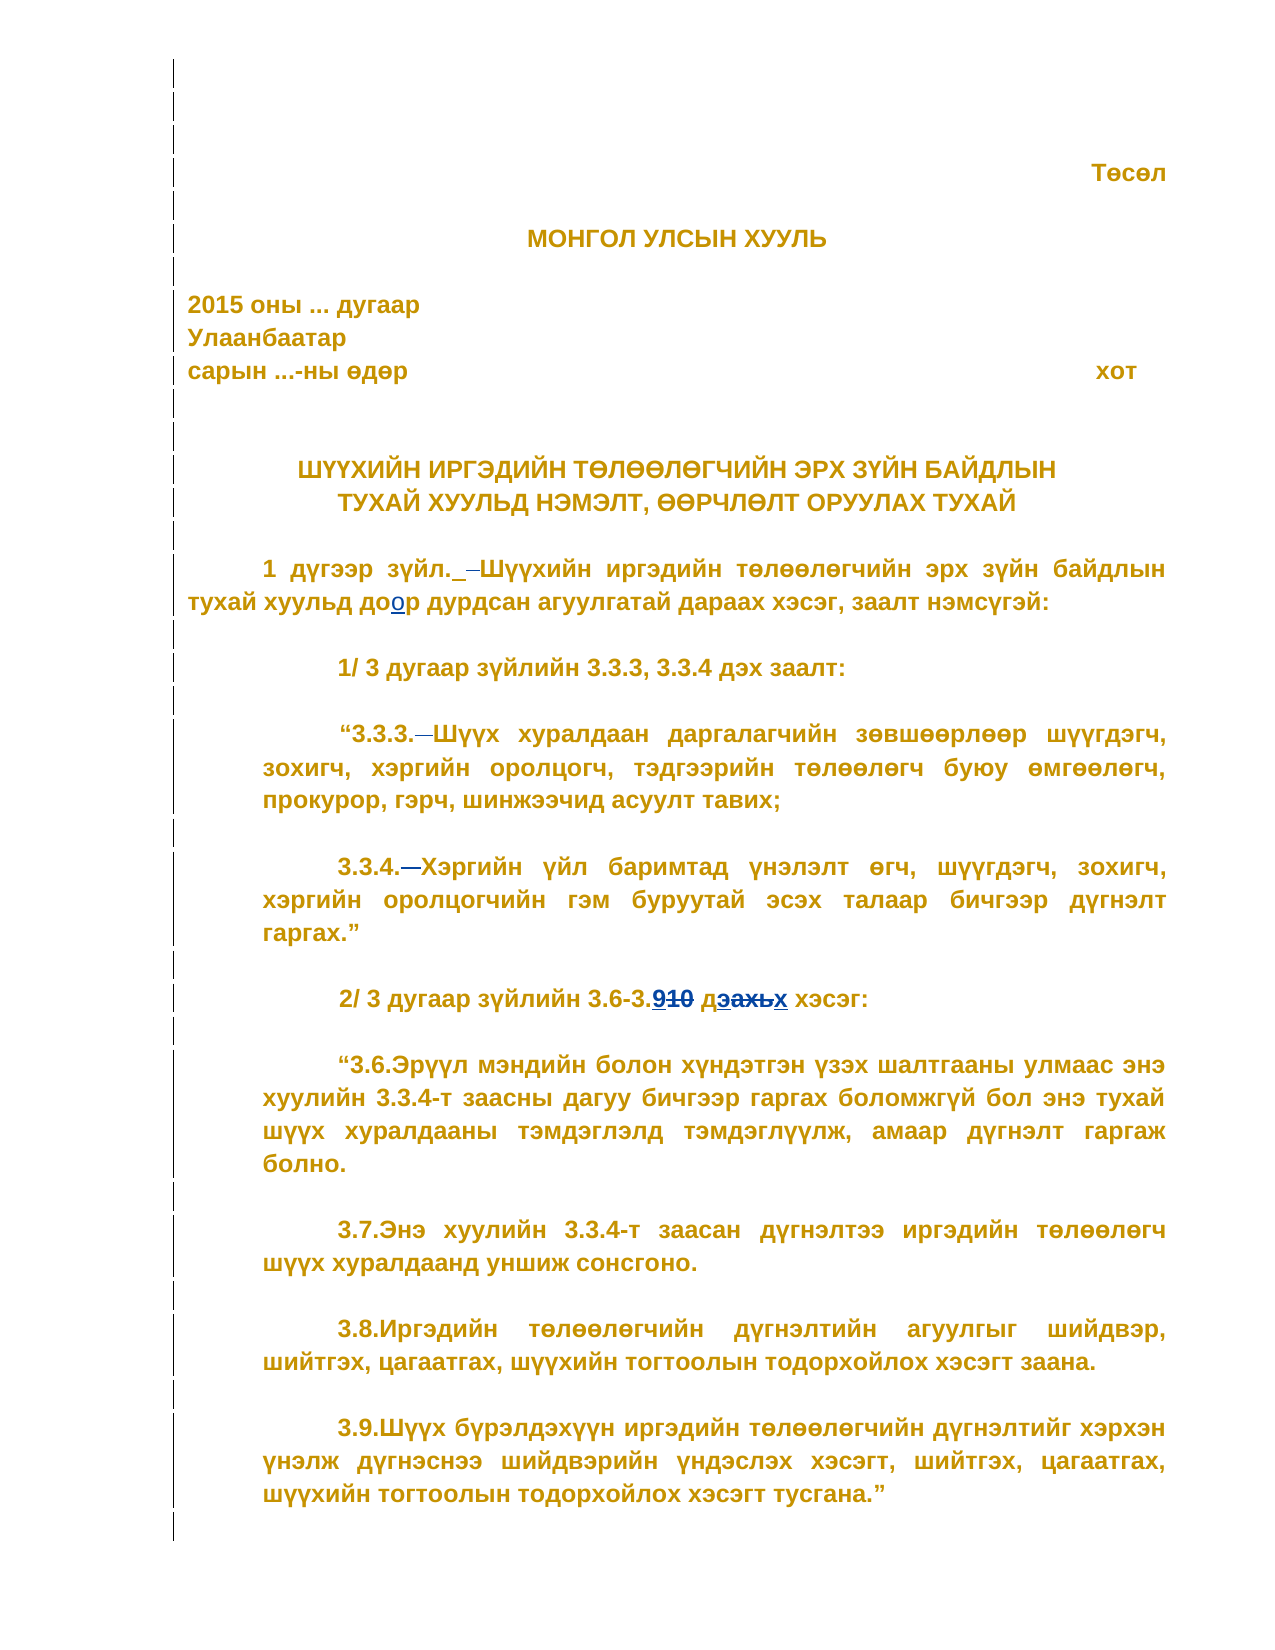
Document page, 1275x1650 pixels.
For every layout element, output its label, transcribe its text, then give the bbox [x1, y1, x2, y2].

text 3.3.4.Хэргийн үйл баримтад үнэлэлт өгч, шүүгдэгч, зохигч, хэргийн оролцогчийн гэм буруутай эсэх талаар бичгээр дүгнэлт гаргах.” [262, 852, 1167, 946]
text МОНГОЛ УЛСЫН ХУУЛЬ [187, 224, 1167, 253]
text ТУХАЙ ХУУЛЬД НЭМЭЛТ, ӨӨРЧЛӨЛТ ОРУУЛАХ ТУХАЙ [187, 488, 1167, 517]
text 3.7.Энэ хуулийн 3.3.4-т заасан дүгнэлтээ иргэдийн төлөөлөгч шүүх хуралдаанд уншиж сонсгоно. [262, 1215, 1167, 1277]
text 2/ 3 дугаар зүйлийн 3.6-3. д хэсэг: [187, 984, 1167, 1012]
text 1/ 3 дугаар зүйлийн 3.3.3, 3.3.4 дэх заалт: [262, 653, 1167, 682]
text 3.9.Шүүх бүрэлдэхүүн иргэдийн төлөөлөгчийн дүгнэлтийг хэрхэн үнэлж дүгнэснээ шийдвэрийн үндэслэх хэсэгт, шийтгэх, цагаатгах, шүүхийн тогтоолын тодорхойлох хэсэгт тусгана.” [262, 1413, 1167, 1508]
text “3.6.Эрүүл мэндийн болон хүндэтгэн үзэх шалтгааны улмаас энэ хуулийн 3.3.4-т заасны дагуу бичгээр гаргах боломжгүй бол энэ тухай шүүх хуралдааны тэмдэглэлд тэмдэглүүлж, амаар дүгнэлт гаргаж болно. [262, 1050, 1167, 1177]
text 1 дүгээр зүйл.Шүүхийн иргэдийн төлөөлөгчийн эрх зүйн байдлын тухай хуульд дор дурдсан агуулгатай дараах хэсэг, заалт нэмсүгэй: [187, 554, 1167, 616]
text 2015 оны ... дугаар Улаанбаатар [187, 290, 1167, 352]
text ШҮҮХИЙН ИРГЭДИЙН ТӨЛӨӨЛӨГЧИЙН ЭРХ ЗҮЙН БАЙДЛЫН [187, 455, 1167, 484]
text “3.3.3.Шүүх хуралдаан даргалагчийн зөвшөөрлөөр шүүгдэгч, зохигч, хэргийн оролцогч, тэдгээрийн төлөөлөгч буюу өмгөөлөгч, прокурор, гэрч, шинжээчид асуулт тавих; [262, 719, 1167, 814]
text сарын ...-ны өдөр хот [187, 356, 1167, 385]
text Төсөл [862, 158, 1167, 187]
text 3.8.Иргэдийн төлөөлөгчийн дүгнэлтийн агуулгыг шийдвэр, шийтгэх, цагаатгах, шүүхийн тогтоолын тодорхойлох хэсэгт заана. [262, 1314, 1167, 1376]
